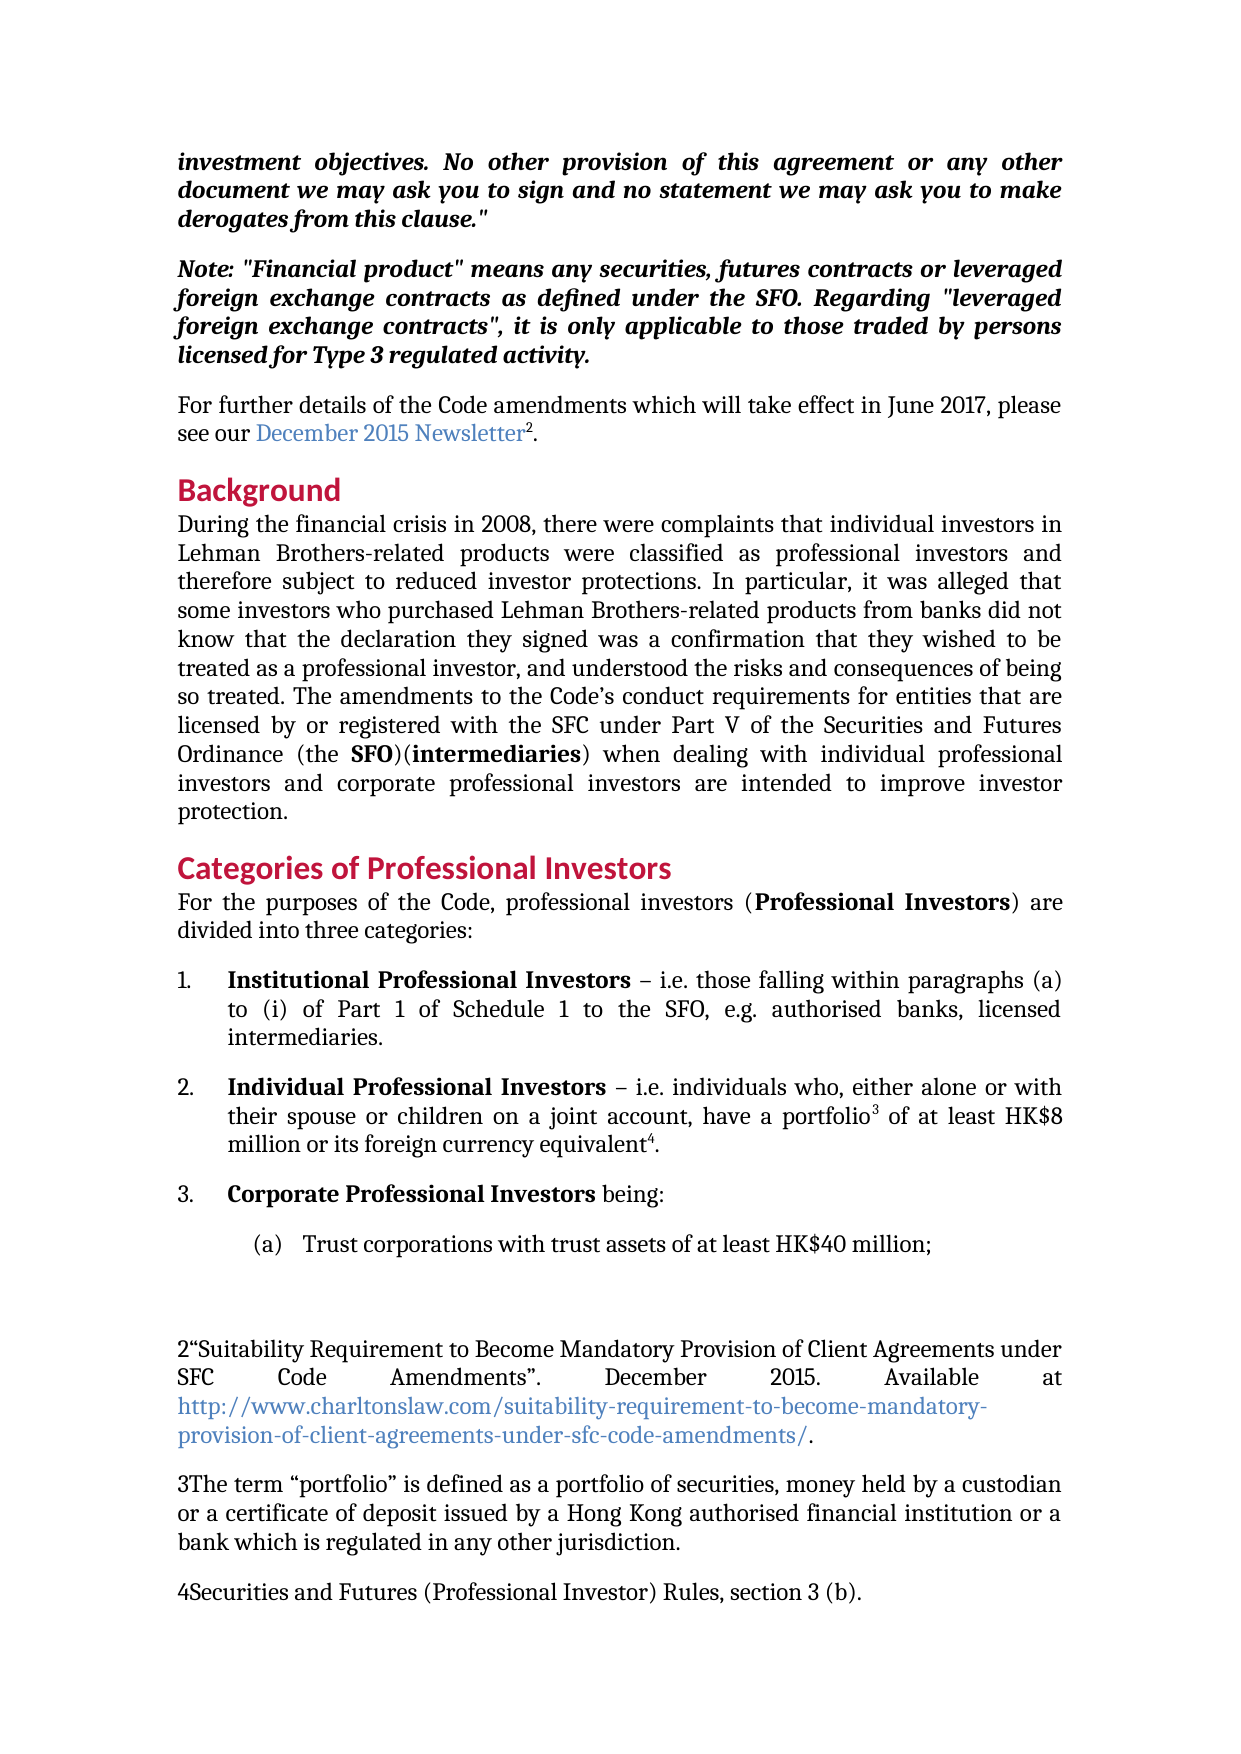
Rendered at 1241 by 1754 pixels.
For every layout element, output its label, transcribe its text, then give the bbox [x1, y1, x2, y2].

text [177, 148, 1063, 234]
subtitle Background [177, 469, 1063, 510]
list Institutional Professional Investors – i.e. those falling within paragraphs (a) to (i) of Part 1 of Schedule 1 to the SFO, e.g. authorised banks, licensed intermediaries. [177, 966, 1063, 1052]
list Corporate Professional Investors being: [177, 1180, 1063, 1209]
subtitle Categories of Professional Investors [177, 847, 1063, 887]
text During the financial crisis in 2008, there were complaints that individual investors in Lehman Brothers-related products were classified as professional investors and therefore subject to reduced investor protections. In particular, it was alleged that some investors who purchased Lehman Brothers-related products from banks did not know that the declaration they signed was a confirmation that they wished to be treated as a professional investor, and understood the risks and consequences of being so treated. The amendments to the Code’s conduct requirements for entities that are licensed by or registered with the SFC under Part V of the Securities and Futures Ordinance (the SFO)(intermediaries) when dealing with individual professional investors and corporate professional investors are intended to improve investor protection. [177, 510, 1063, 826]
text For further details of the Code amendments which will take effect in June 2017, please see our December 2015 Newsletter. [177, 391, 1063, 448]
text Note: "Financial product" means any securities, futures contracts or leveraged foreign exchange contracts as defined under the SFO. Regarding "leveraged foreign exchange contracts", it is only applicable to those traded by persons licensed for Type 3 regulated activity. [177, 255, 1063, 370]
list Trust corporations with trust assets of at least HK$40 million; [252, 1229, 1063, 1258]
list Individual Professional Investors – i.e. individuals who, either alone or with their spouse or children on a joint account, have a portfolio of at least HK$8 million or its foreign currency equivalent. [177, 1073, 1063, 1159]
text For the purposes of the Code, professional investors (Professional Investors) are divided into three categories: [177, 887, 1063, 945]
